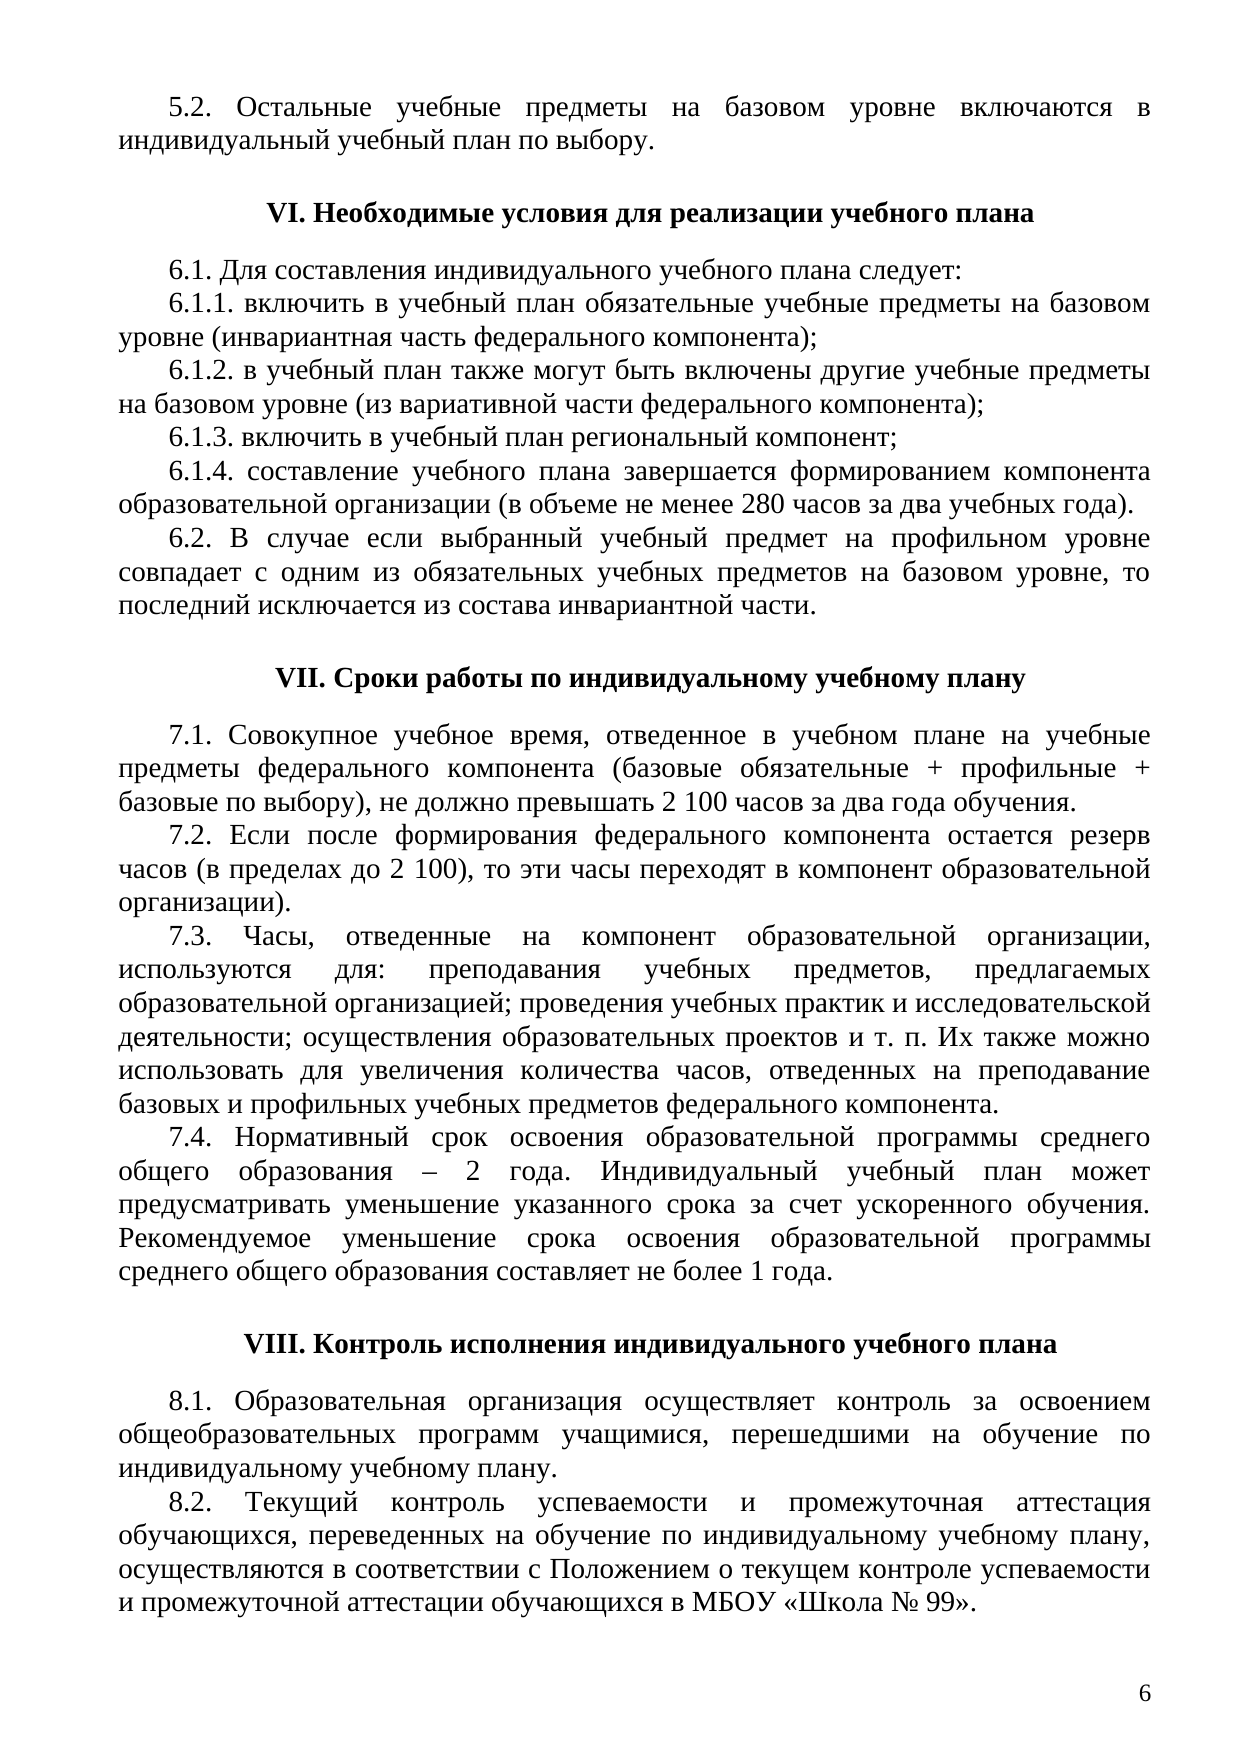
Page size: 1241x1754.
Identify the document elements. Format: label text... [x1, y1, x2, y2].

text 6.1.4. составление учебного плана завершается формированием компонента образовательной организации (в объеме не менее 280 часов за два учебных года). [118, 453, 1152, 520]
text 7.4. Нормативный срок освоения образовательной программы среднего общего образования – 2 года. Индивидуальный учебный план может предусматривать уменьшение указанного срока за счет ускоренного обучения. Рекомендуемое уменьшение срока освоения образовательной программы среднего общего образования составляет не более 1 года. [118, 1119, 1152, 1287]
text 6.1.3. включить в учебный план региональный компонент; [118, 419, 1152, 453]
text 8.1. Образовательная организация осуществляет контроль за освоением общеобразовательных программ учащимися, перешедшими на обучение по индивидуальному учебному плану. [118, 1383, 1152, 1484]
text VII. Сроки работы по индивидуальному учебному плану [118, 660, 1152, 693]
text 8.2. Текущий контроль успеваемости и промежуточная аттестация обучающихся, переведенных на обучение по индивидуальному учебному плану, осуществляются в соответствии с Положением о текущем контроле успеваемости и промежуточной аттестации обучающихся в МБОУ «Школа № 99». [118, 1484, 1152, 1618]
text 6.1.1. включить в учебный план обязательные учебные предметы на базовом уровне (инвариантная часть федерального компонента); [118, 285, 1152, 352]
text 7.1. Совокупное учебное время, отведенное в учебном плане на учебные предметы федерального компонента (базовые обязательные + профильные + базовые по выбору), не должно превышать 2 100 часов за два года обучения. [118, 717, 1152, 817]
text 7.3. Часы, отведенные на компонент образовательной организации, используются для: преподавания учебных предметов, предлагаемых образовательной организацией; проведения учебных практик и исследовательской деятельности; осуществления образовательных проектов и т. п. Их также можно использовать для увеличения количества часов, отведенных на преподавание базовых и профильных учебных предметов федерального компонента. [118, 918, 1152, 1119]
text VIII. Контроль исполнения индивидуального учебного плана [118, 1326, 1152, 1359]
text 6.1.2. в учебный план также могут быть включены другие учебные предметы на базовом уровне (из вариативной части федерального компонента); [118, 352, 1152, 419]
text VI. Необходимые условия для реализации учебного плана [118, 195, 1152, 228]
text 6.1. Для составления индивидуального учебного плана следует: [118, 252, 1152, 285]
text 7.2. Если после формирования федерального компонента остается резерв часов (в пределах до 2 100), то эти часы переходят в компонент образовательной организации). [118, 817, 1152, 918]
text 6.2. В случае если выбранный учебный предмет на профильном уровне совпадает с одним из обязательных учебных предметов на базовом уровне, то последний исключается из состава инвариантной части. [118, 520, 1152, 621]
text 5.2. Остальные учебные предметы на базовом уровне включаются в индивидуальный учебный план по выбору. [118, 89, 1152, 156]
